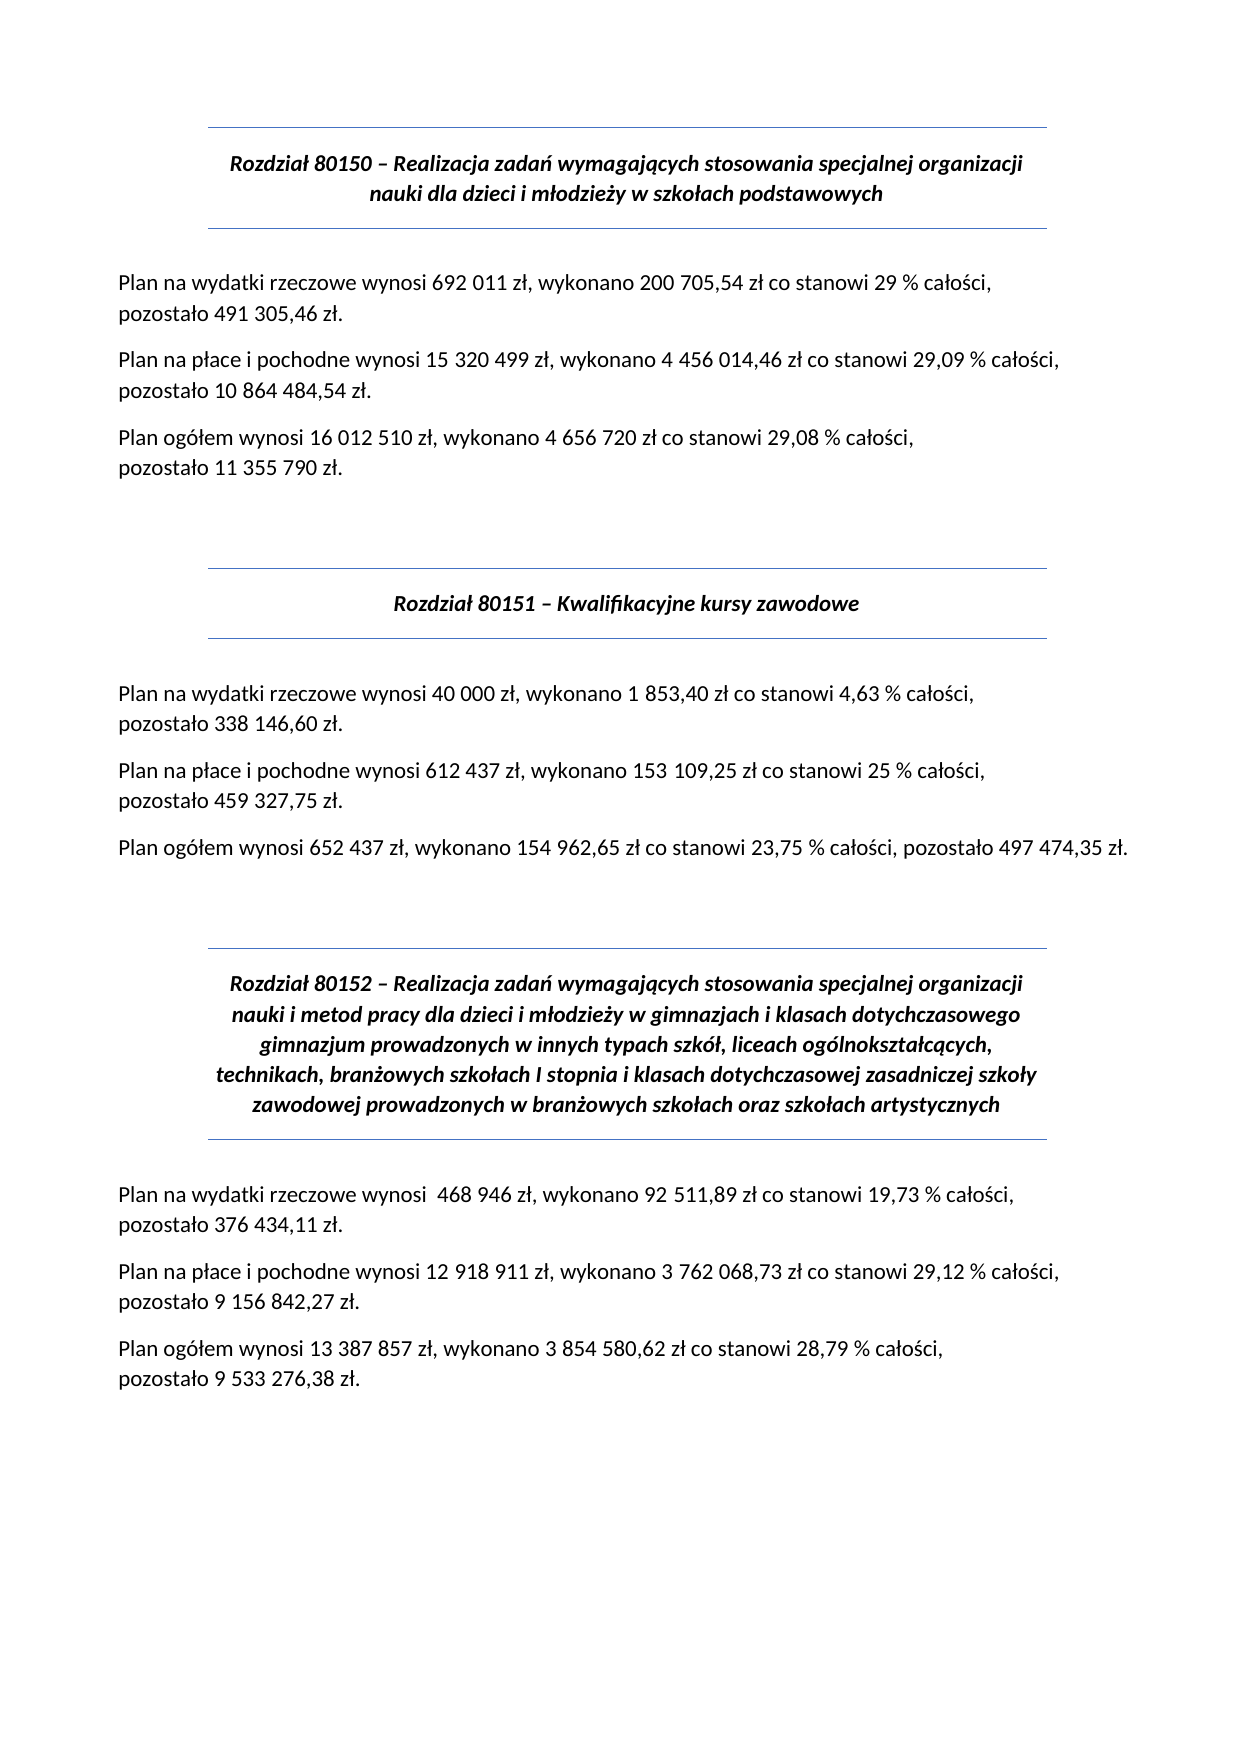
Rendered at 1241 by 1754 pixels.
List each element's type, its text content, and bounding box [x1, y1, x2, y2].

text Plan na płace i pochodne wynosi 15 320 499 zł, wykonano 4 456 014,46 zł co stanowi 29,09 % całości, pozostało 10 864 484,54 zł. [118, 346, 1137, 404]
text Plan na wydatki rzeczowe wynosi 40 000 zł, wykonano 1 853,40 zł co stanowi 4,63 % całości, pozostało 338 146,60 zł. [118, 679, 1137, 737]
text Rozdział 80151 – Kwalifikacyjne kursy zawodowe [208, 569, 1047, 638]
text Plan na wydatki rzeczowe wynosi 692 011 zł, wykonano 200 705,54 zł co stanowi 29 % całości, pozostało 491 305,46 zł. [118, 268, 1137, 327]
text Plan ogółem wynosi 16 012 510 zł, wykonano 4 656 720 zł co stanowi 29,08 % całości, pozostało 11 355 790 zł. [118, 423, 1137, 481]
text Plan na wydatki rzeczowe wynosi 468 946 zł, wykonano 92 511,89 zł co stanowi 19,73 % całości, pozostało 376 434,11 zł. [118, 1180, 1137, 1238]
text Plan ogółem wynosi 652 437 zł, wykonano 154 962,65 zł co stanowi 23,75 % całości, pozostało 497 474,35 zł. [118, 833, 1137, 861]
text Plan na płace i pochodne wynosi 12 918 911 zł, wykonano 3 762 068,73 zł co stanowi 29,12 % całości, pozostało 9 156 842,27 zł. [118, 1257, 1137, 1315]
text Plan ogółem wynosi 13 387 857 zł, wykonano 3 854 580,62 zł co stanowi 28,79 % całości, pozostało 9 533 276,38 zł. [118, 1334, 1137, 1392]
text Plan na płace i pochodne wynosi 612 437 zł, wykonano 153 109,25 zł co stanowi 25 % całości, pozostało 459 327,75 zł. [118, 756, 1137, 814]
text Rozdział 80152 – Realizacja zadań wymagających stosowania specjalnej organizacji nauki i metod pracy dla dzieci i młodzieży w gimnazjach i klasach dotychczasowego gimnazjum prowadzonych w innych typach szkół, liceach ogólnokształcących, technikach, branżowych szkołach I stopnia i klasach dotychczasowej zasadniczej szkoły zawodowej prowadzonych w branżowych szkołach oraz szkołach artystycznych [208, 949, 1047, 1139]
text Rozdział 80150 – Realizacja zadań wymagających stosowania specjalnej organizacji nauki dla dzieci i młodzieży w szkołach podstawowych [208, 128, 1047, 228]
